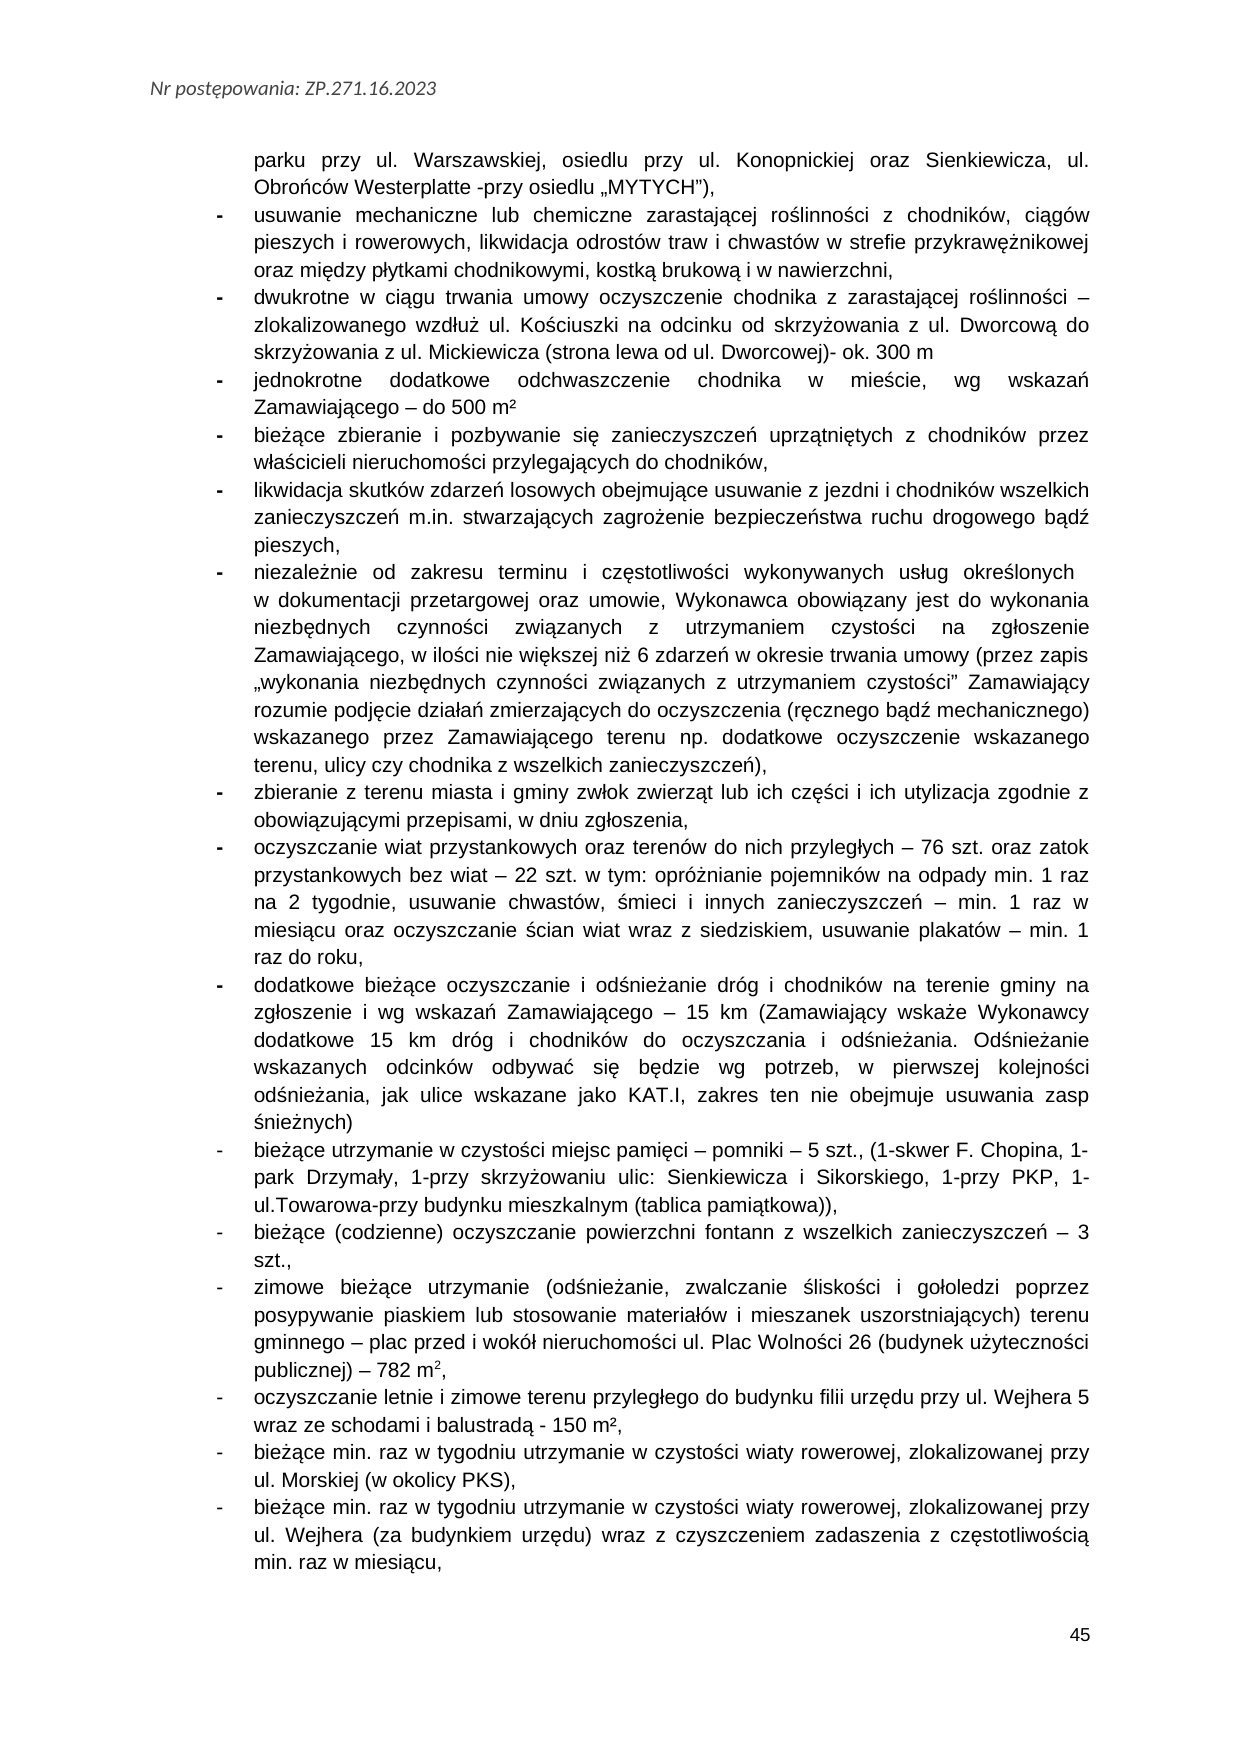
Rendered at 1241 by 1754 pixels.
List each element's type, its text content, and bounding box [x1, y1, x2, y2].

list bieżące utrzymanie w czystości miejsc pamięci – pomniki – 5 szt., (1-skwer F. Chopina, 1-park Drzymały, 1-przy skrzyżowaniu ulic: Sienkiewicza i Sikorskiego, 1-przy PKP, 1-ul.Towarowa-przy budynku mieszkalnym (tablica pamiątkowa)), [216, 1138, 1090, 1217]
list dodatkowe bieżące oczyszczanie i odśnieżanie dróg i chodników na terenie gminy na zgłoszenie i wg wskazań Zamawiającego – 15 km (Zamawiający wskaże Wykonawcy dodatkowe 15 km dróg i chodników do oczyszczania i odśnieżania. Odśnieżanie wskazanych odcinków odbywać się będzie wg potrzeb, w pierwszej kolejności odśnieżania, jak ulice wskazane jako KAT.I, zakres ten nie obejmuje usuwania zasp śnieżnych) [216, 973, 1090, 1134]
list bieżące (codzienne) oczyszczanie powierzchni fontann z wszelkich zanieczyszczeń – 3 szt., [216, 1220, 1090, 1272]
list jednokrotne dodatkowe odchwaszczenie chodnika w mieście, wg wskazań Zamawiającego – do 500 m² [216, 368, 1090, 419]
list niezależnie od zakresu terminu i częstotliwości wykonywanych usług określonych w dokumentacji przetargowej oraz umowie, Wykonawca obowiązany jest do wykonania niezbędnych czynności związanych z utrzymaniem czystości na zgłoszenie Zamawiającego, w ilości nie większej niż 6 zdarzeń w okresie trwania umowy (przez zapis „wykonania niezbędnych czynności związanych z utrzymaniem czystości” Zamawiający rozumie podjęcie działań zmierzających do oczyszczenia (ręcznego bądź mechanicznego) wskazanego przez Zamawiającego terenu np. dodatkowe oczyszczenie wskazanego terenu, ulicy czy chodnika z wszelkich zanieczyszczeń), [216, 560, 1090, 777]
list oczyszczanie wiat przystankowych oraz terenów do nich przyległych – 76 szt. oraz zatok przystankowych bez wiat – 22 szt. w tym: opróżnianie pojemników na odpady min. 1 raz na 2 tygodnie, usuwanie chwastów, śmieci i innych zanieczyszczeń – min. 1 raz w miesiącu oraz oczyszczanie ścian wiat wraz z siedziskiem, usuwanie plakatów – min. 1 raz do roku, [216, 835, 1090, 969]
list oczyszczanie letnie i zimowe terenu przyległego do budynku filii urzędu przy ul. Wejhera 5 wraz ze schodami i balustradą - 150 m², [216, 1385, 1090, 1437]
list likwidacja skutków zdarzeń losowych obejmujące usuwanie z jezdni i chodników wszelkich zanieczyszczeń m.in. stwarzających zagrożenie bezpieczeństwa ruchu drogowego bądź pieszych, [216, 478, 1090, 557]
list bieżące min. raz w tygodniu utrzymanie w czystości wiaty rowerowej, zlokalizowanej przy ul. Morskiej (w okolicy PKS), [216, 1440, 1090, 1492]
list bieżące zbieranie i pozbywanie się zanieczyszczeń uprzątniętych z chodników przez właścicieli nieruchomości przylegających do chodników, [216, 423, 1090, 474]
list bieżące min. raz w tygodniu utrzymanie w czystości wiaty rowerowej, zlokalizowanej przy ul. Wejhera (za budynkiem urzędu) wraz z czyszczeniem zadaszenia z częstotliwością min. raz w miesiącu, [216, 1495, 1090, 1574]
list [216, 148, 1090, 199]
list usuwanie mechaniczne lub chemiczne zarastającej roślinności z chodników, ciągów pieszych i rowerowych, likwidacja odrostów traw i chwastów w strefie przykrawężnikowej oraz między płytkami chodnikowymi, kostką brukową i w nawierzchni, [216, 203, 1090, 282]
list zimowe bieżące utrzymanie (odśnieżanie, zwalczanie śliskości i gołoledzi poprzez posypywanie piaskiem lub stosowanie materiałów i mieszanek uszorstniających) terenu gminnego – plac przed i wokół nieruchomości ul. Plac Wolności 26 (budynek użyteczności publicznej) – 782 m2, [216, 1275, 1090, 1382]
list dwukrotne w ciągu trwania umowy oczyszczenie chodnika z zarastającej roślinności – zlokalizowanego wzdłuż ul. Kościuszki na odcinku od skrzyżowania z ul. Dworcową do skrzyżowania z ul. Mickiewicza (strona lewa od ul. Dworcowej)- ok. 300 m [216, 285, 1090, 364]
list zbieranie z terenu miasta i gminy zwłok zwierząt lub ich części i ich utylizacja zgodnie z obowiązującymi przepisami, w dniu zgłoszenia, [216, 780, 1090, 832]
